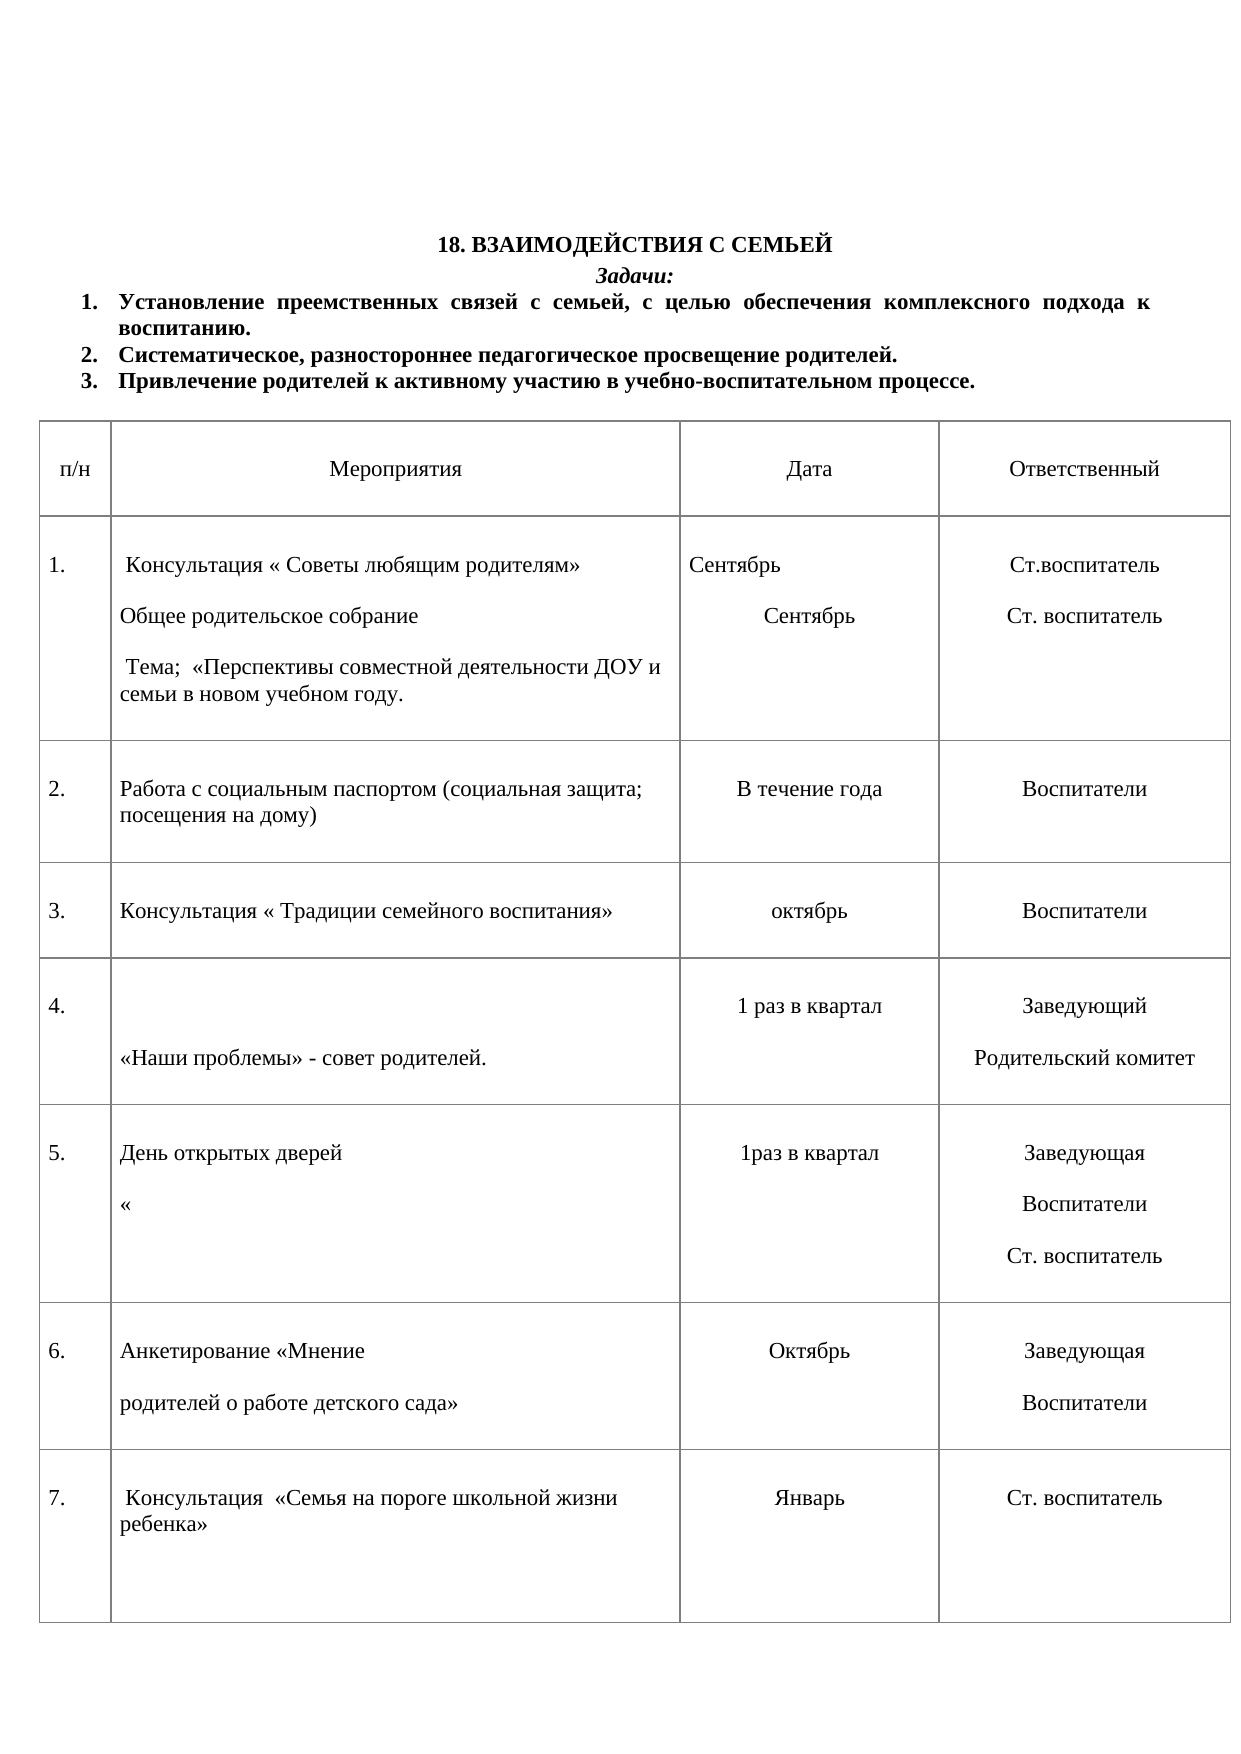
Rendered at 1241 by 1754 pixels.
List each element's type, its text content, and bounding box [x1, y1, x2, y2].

table_cell 1 раз в квартал [681, 959, 938, 1104]
table_cell Анкетирование «Мнение родителей о работе детского сада» [112, 1303, 679, 1449]
table_cell октябрь [681, 863, 938, 957]
table_cell 7. [40, 1450, 110, 1622]
table_cell 3. [40, 863, 110, 957]
table_cell Консультация «Семья на пороге школьной жизни ребенка» [112, 1450, 679, 1622]
table_cell 1. [40, 517, 110, 740]
table_cell Октябрь [681, 1303, 938, 1449]
table_cell «Наши проблемы» - совет родителей. [112, 959, 679, 1104]
table_cell 6. [40, 1303, 110, 1449]
table_cell Заведующая Воспитатели Ст. воспитатель [940, 1105, 1230, 1302]
table_cell Заведующая Воспитатели [940, 1303, 1230, 1449]
table_cell 1раз в квартал [681, 1105, 938, 1302]
table_cell Консультация « Традиции семейного воспитания» [112, 863, 679, 957]
table_cell 4. [40, 959, 110, 1104]
table_cell Воспитатели [940, 741, 1230, 862]
table_cell 2. [40, 741, 110, 862]
table_cell Работа с социальным паспортом (социальная защита; посещения на дому) [112, 741, 679, 862]
table_cell 5. [40, 1105, 110, 1302]
table_cell Заведующий Родительский комитет [940, 959, 1230, 1104]
list Систематическое, разностороннее педагогическое просвещение родителей. [81, 341, 1152, 367]
table_cell Консультация « Советы любящим родителям» Общее родительское собрание Тема; «Перспективы совместной деятельности ДОУ и семьи в новом учебном году. [112, 517, 679, 740]
table_header Мероприятия [112, 422, 679, 515]
table_cell Ст. воспитатель [940, 1450, 1230, 1622]
table_cell Сентябрь Сентябрь [681, 517, 938, 740]
list Привлечение родителей к активному участию в учебно-воспитательном процессе. [81, 367, 1152, 393]
table_header Дата [681, 422, 938, 515]
text Задачи: [118, 262, 1152, 288]
table_header Ответственный [940, 422, 1230, 515]
table_cell День открытых дверей « [112, 1105, 679, 1302]
list Установление преемственных связей с семьей, с целью обеспечения комплексного подхода к воспитанию. [81, 288, 1152, 341]
table_cell Январь [681, 1450, 938, 1622]
table_cell Воспитатели [940, 863, 1230, 957]
table_cell Ст.воспитатель Ст. воспитатель [940, 517, 1230, 740]
subtitle 18. ВЗАИМОДЕЙСТВИЯ С СЕМЬЕЙ [118, 232, 1152, 258]
table_cell В течение года [681, 741, 938, 862]
table_header п/н [40, 422, 110, 515]
